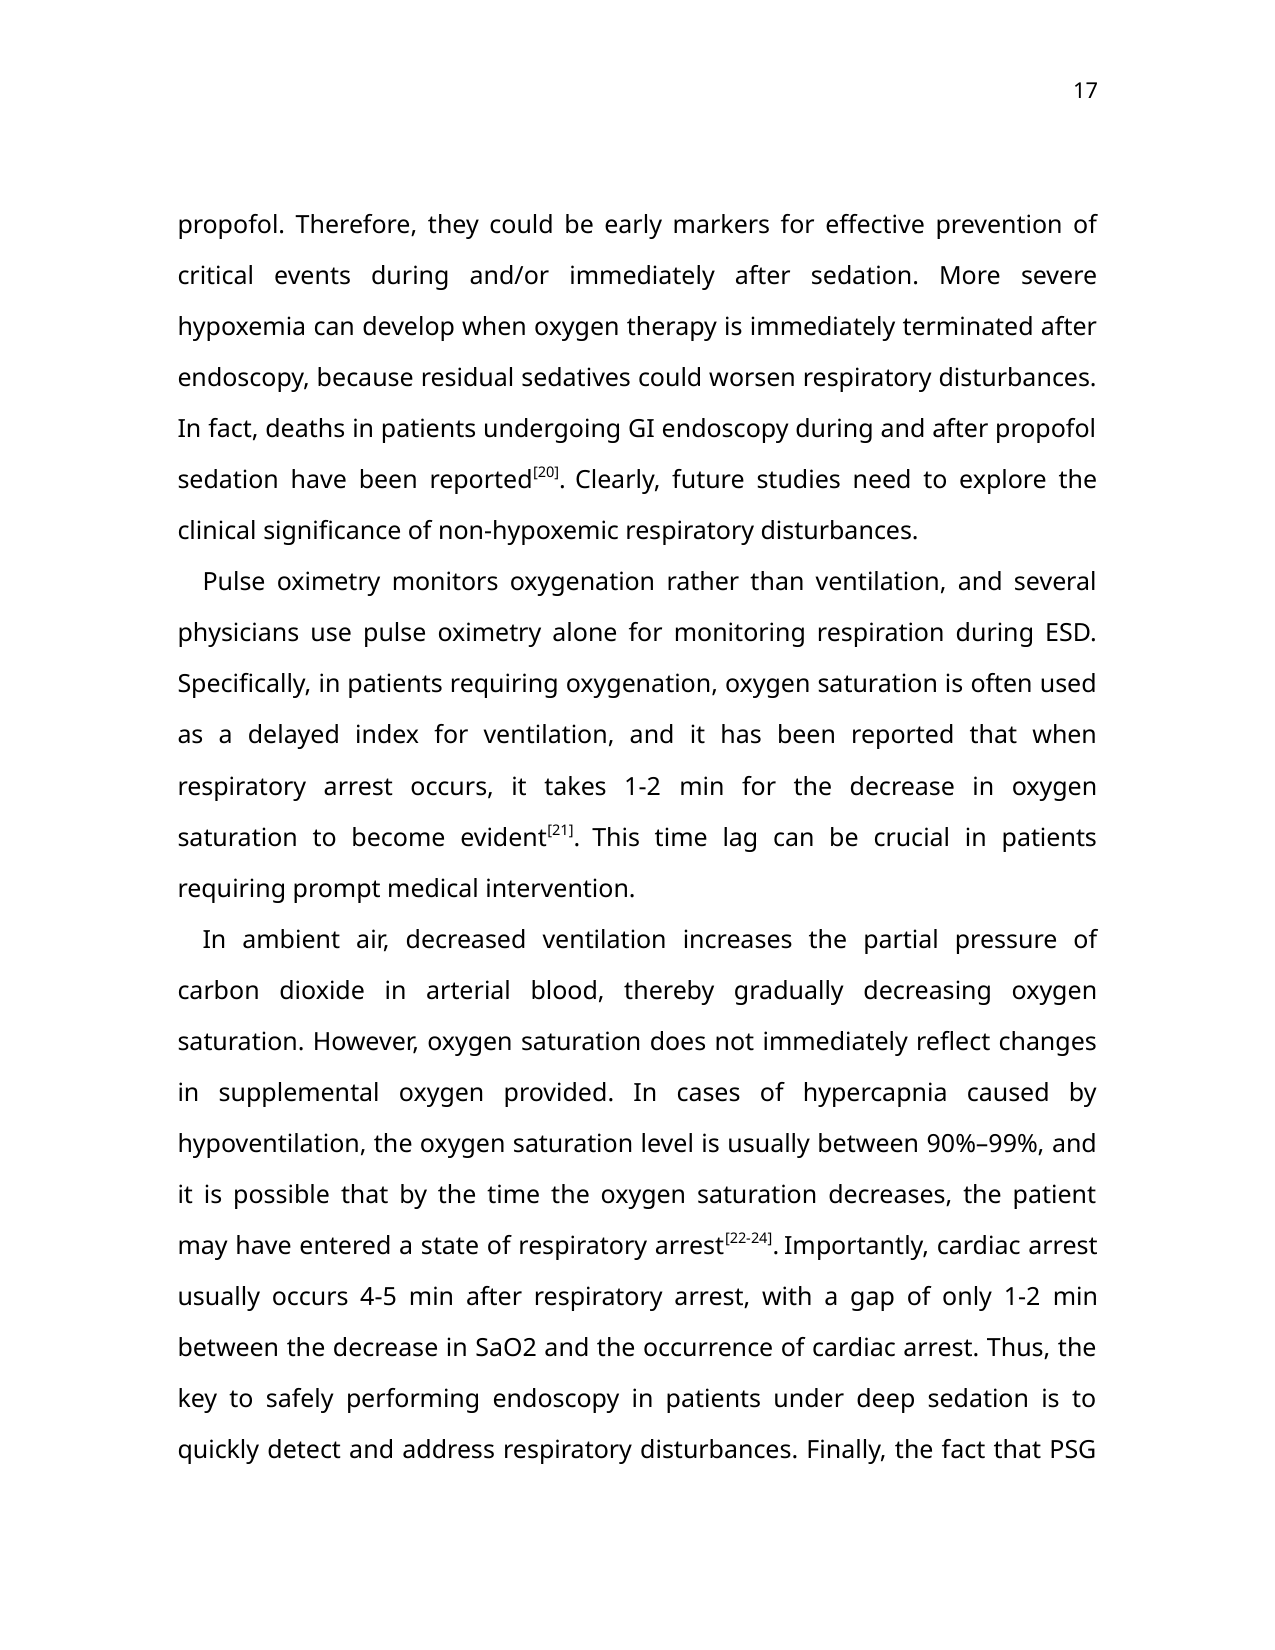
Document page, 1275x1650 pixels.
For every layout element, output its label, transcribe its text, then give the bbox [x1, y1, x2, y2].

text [177, 921, 1098, 1466]
text Pulse oximetry monitors oxygenation rather than ventilation, and several physicians use pulse oximetry alone for monitoring respiration during ESD. Specifically, in patients requiring oxygenation, oxygen saturation is often used as a delayed index for ventilation, and it has been reported that when respiratory arrest occurs, it takes 1-2 min for the decrease in oxygen saturation to become evident[21]. This time lag can be crucial in patients requiring prompt medical intervention. [177, 564, 1098, 904]
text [177, 207, 1098, 547]
